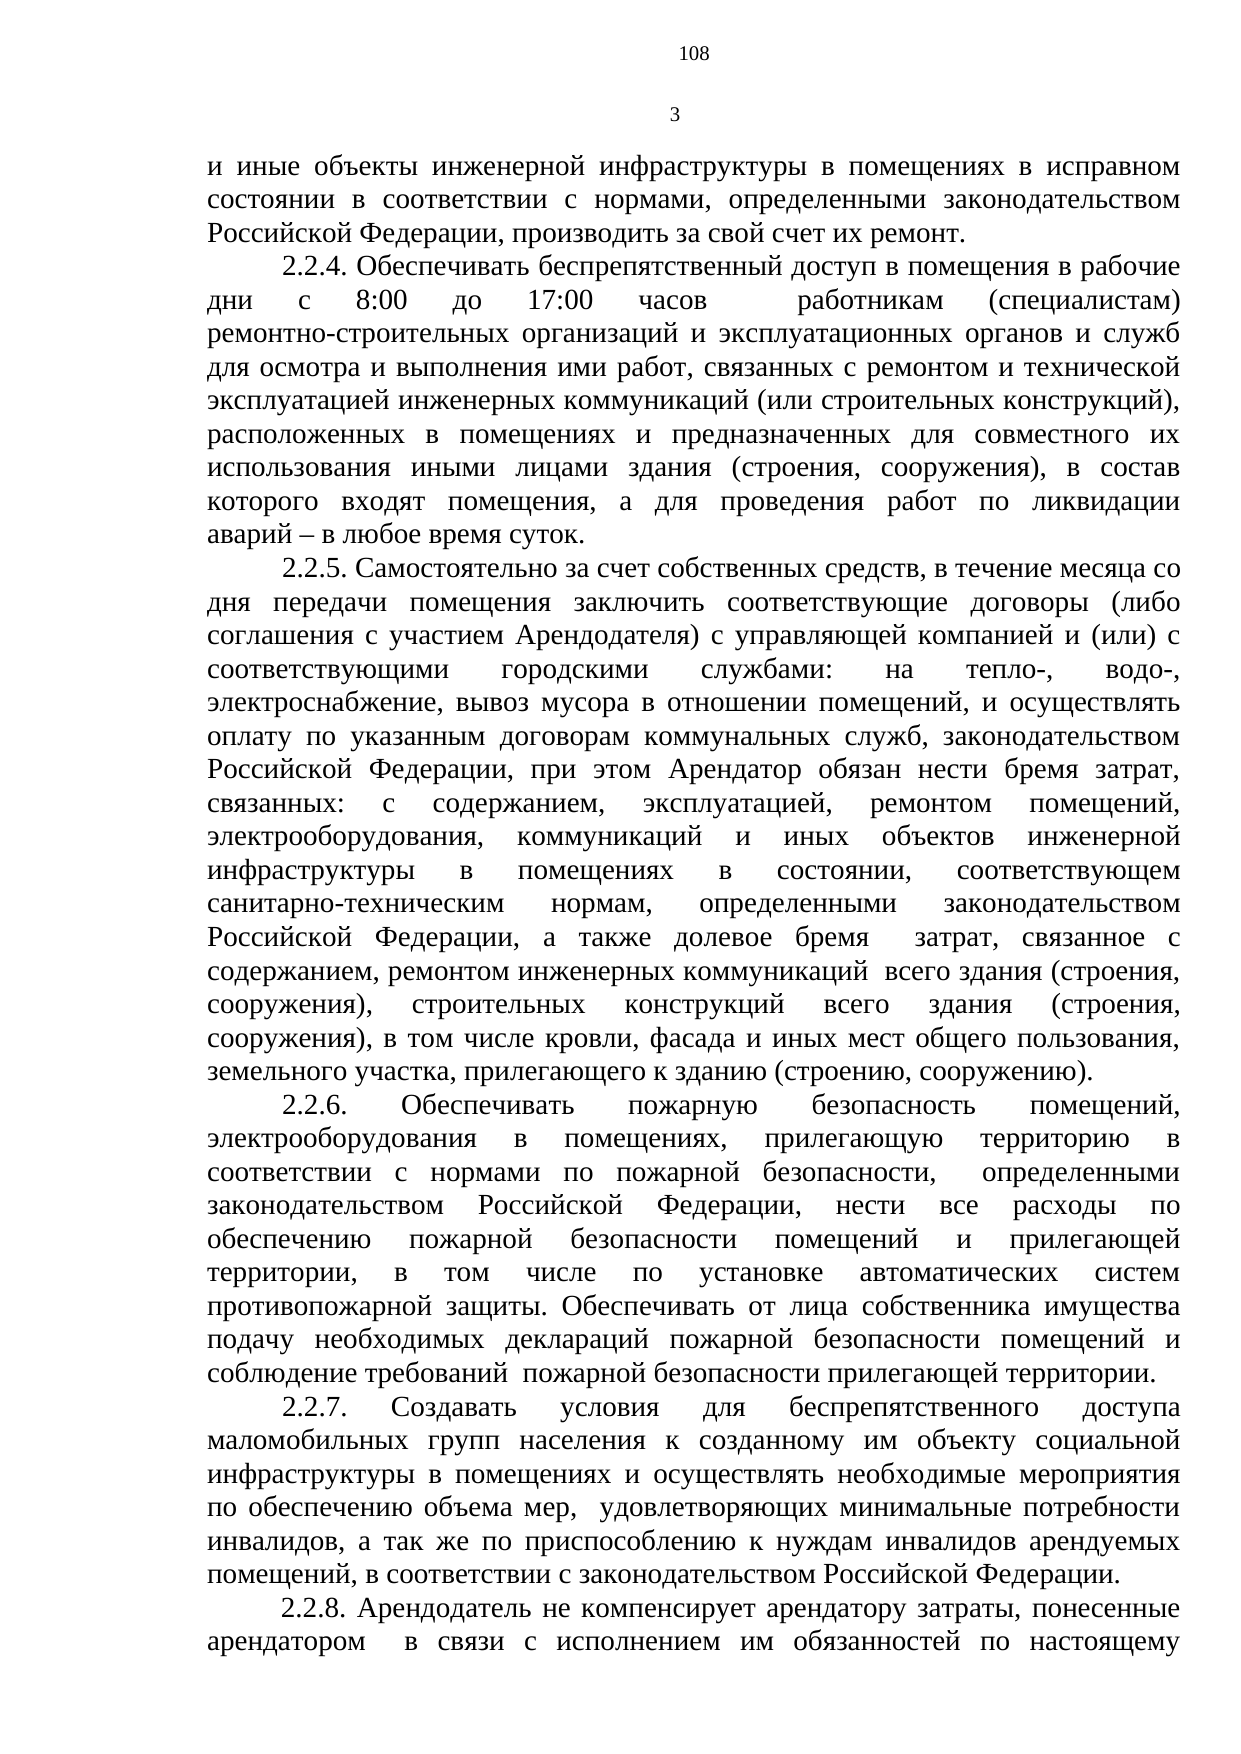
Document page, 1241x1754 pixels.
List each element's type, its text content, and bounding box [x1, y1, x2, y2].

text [207, 1590, 1181, 1657]
text 2.2.5. Самостоятельно за счет собственных средств, в течение месяца со дня передачи помещения заключить соответствующие договоры (либо соглашения с участием Арендодателя) с управляющей компанией и (или) с соответствующими городскими службами: на тепло-, водо-, электроснабжение, вывоз мусора в отношении помещений, и осуществлять оплату по указанным договорам коммунальных служб, законодательством Российской Федерации, при этом Арендатор обязан нести бремя затрат, связанных: с содержанием, эксплуатацией, ремонтом помещений, электрооборудования, коммуникаций и иных объектов инженерной инфраструктуры в помещениях в состоянии, соответствующем санитарно-техническим нормам, определенными законодательством Российской Федерации, а также долевое бремя затрат, связанное с содержанием, ремонтом инженерных коммуникаций всего здания (строения, сооружения), строительных конструкций всего здания (строения, сооружения), в том числе кровли, фасада и иных мест общего пользования, земельного участка, прилегающего к зданию (строению, сооружению). [207, 550, 1181, 1087]
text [207, 148, 1181, 248]
text 2.2.4. Обеспечивать беспрепятственный доступ в помещения в рабочие дни с 8:00 до 17:00 часов работникам (специалистам) ремонтно-строительных организаций и эксплуатационных органов и служб для осмотра и выполнения ими работ, связанных с ремонтом и технической эксплуатацией инженерных коммуникаций (или строительных конструкций), расположенных в помещениях и предназначенных для совместного их использования иными лицами здания (строения, сооружения), в состав которого входят помещения, а для проведения работ по ликвидации аварий – в любое время суток. [207, 248, 1181, 550]
text 2.2.7. Создавать условия для беспрепятственного доступа маломобильных групп населения к созданному им объекту социальной инфраструктуры в помещениях и осуществлять необходимые мероприятия по обеспечению объема мер, удовлетворяющих минимальные потребности инвалидов, а так же по приспособлению к нуждам инвалидов арендуемых помещений, в соответствии с законодательством Российской Федерации. [207, 1389, 1181, 1590]
text 2.2.6. Обеспечивать пожарную безопасность помещений, электрооборудования в помещениях, прилегающую территорию в соответствии с нормами по пожарной безопасности, определенными законодательством Российской Федерации, нести все расходы по обеспечению пожарной безопасности помещений и прилегающей территории, в том числе по установке автоматических систем противопожарной защиты. Обеспечивать от лица собственника имущества подачу необходимых деклараций пожарной безопасности помещений и соблюдение требований пожарной безопасности прилегающей территории. [207, 1087, 1181, 1389]
